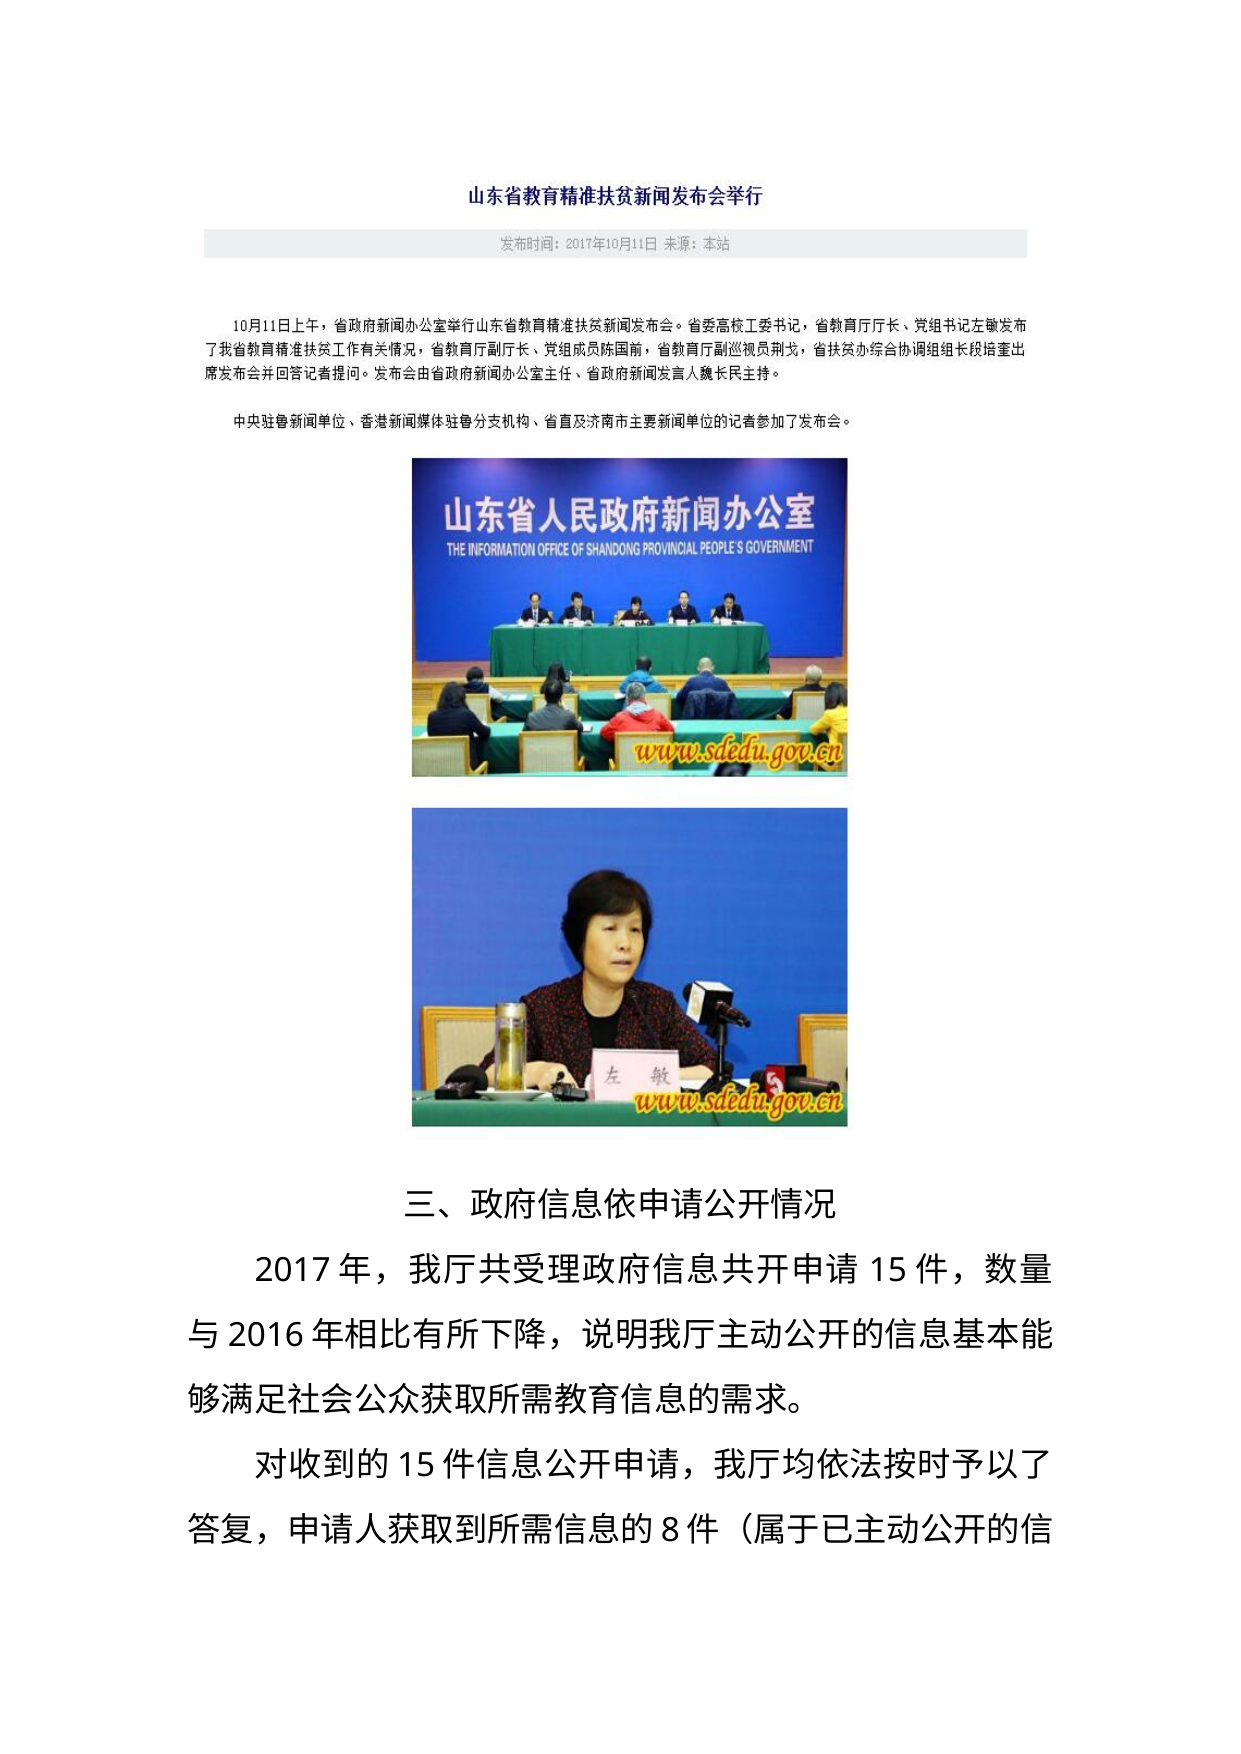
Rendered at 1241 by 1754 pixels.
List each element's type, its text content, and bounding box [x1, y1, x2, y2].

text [187, 1429, 1053, 1559]
text 2017年，我厅共受理政府信息共开申请15件，数量与2016年相比有所下降，说明我厅主动公开的信息基本能够满足社会公众获取所需教育信息的需求。 [187, 1234, 1053, 1429]
picture [191, 162, 1049, 1141]
text 三、政府信息依申请公开情况 [187, 1169, 1053, 1234]
